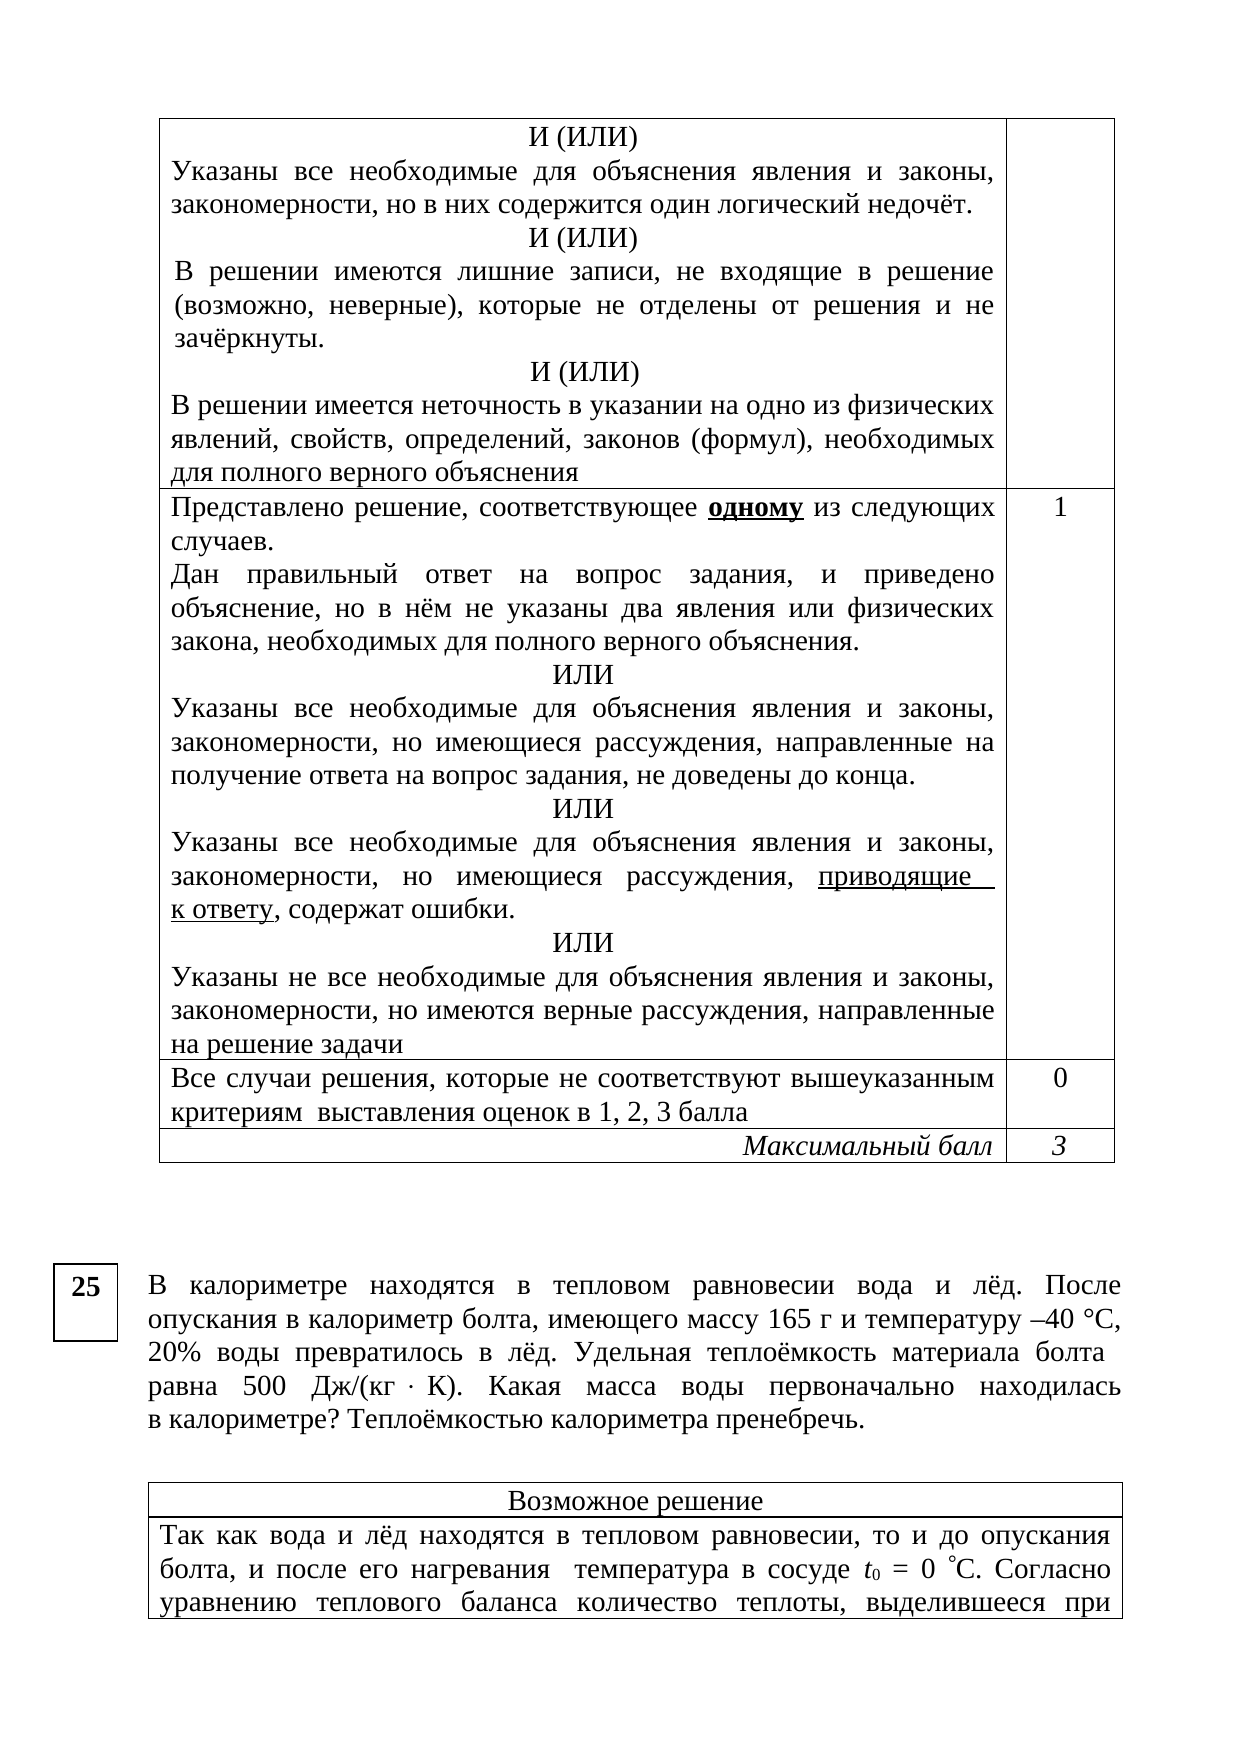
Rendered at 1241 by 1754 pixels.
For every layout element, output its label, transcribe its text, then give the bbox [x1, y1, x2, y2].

table_cell Представлено решение, соответствующее одному из следующих случаев. Дан правильный ответ на вопрос задания, и приведено объяснение, но в нём не указаны два явления или физических закона, необходимых для полного верного объяснения. ИЛИ Указаны все необходимые для объяснения явления и законы, закономерности, но имеющиеся рассуждения, направленные на получение ответа на вопрос задания, не доведены до конца. ИЛИ Указаны все необходимые для объяснения явления и законы, закономерности, но имеющиеся рассуждения, приводящие к ответу, содержат ошибки. ИЛИ Указаны не все необходимые для объяснения явления и законы, закономерности, но имеются верные рассуждения, направленные на решение задачи [160, 489, 1006, 1059]
table_cell 3 [1007, 1129, 1114, 1162]
table_cell Максимальный балл [160, 1129, 1006, 1162]
table_cell Все случаи решения, которые не соответствуют вышеуказанным критериям выставления оценок в 1, 2, 3 балла [160, 1060, 1006, 1127]
text В калориметре находятся в тепловом равновесии вода и лёд. После опускания в калориметр болта, имеющего массу 165 г и температуру –40 °С, 20% воды превратилось в лёд. Удельная теплоёмкость материала болта равна 500 Дж/(кг К). Какая масса воды первоначально находилась в калориметре? Теплоёмкостью калориметра пренебречь. [148, 1267, 1122, 1435]
table_cell 1 [1007, 489, 1114, 1059]
table_cell 2 [1007, 119, 1114, 488]
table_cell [160, 119, 1006, 488]
table_cell 0 [1007, 1060, 1114, 1127]
text 25 [55, 1267, 117, 1338]
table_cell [149, 1518, 1122, 1618]
table_header Возможное решение [149, 1483, 1122, 1516]
